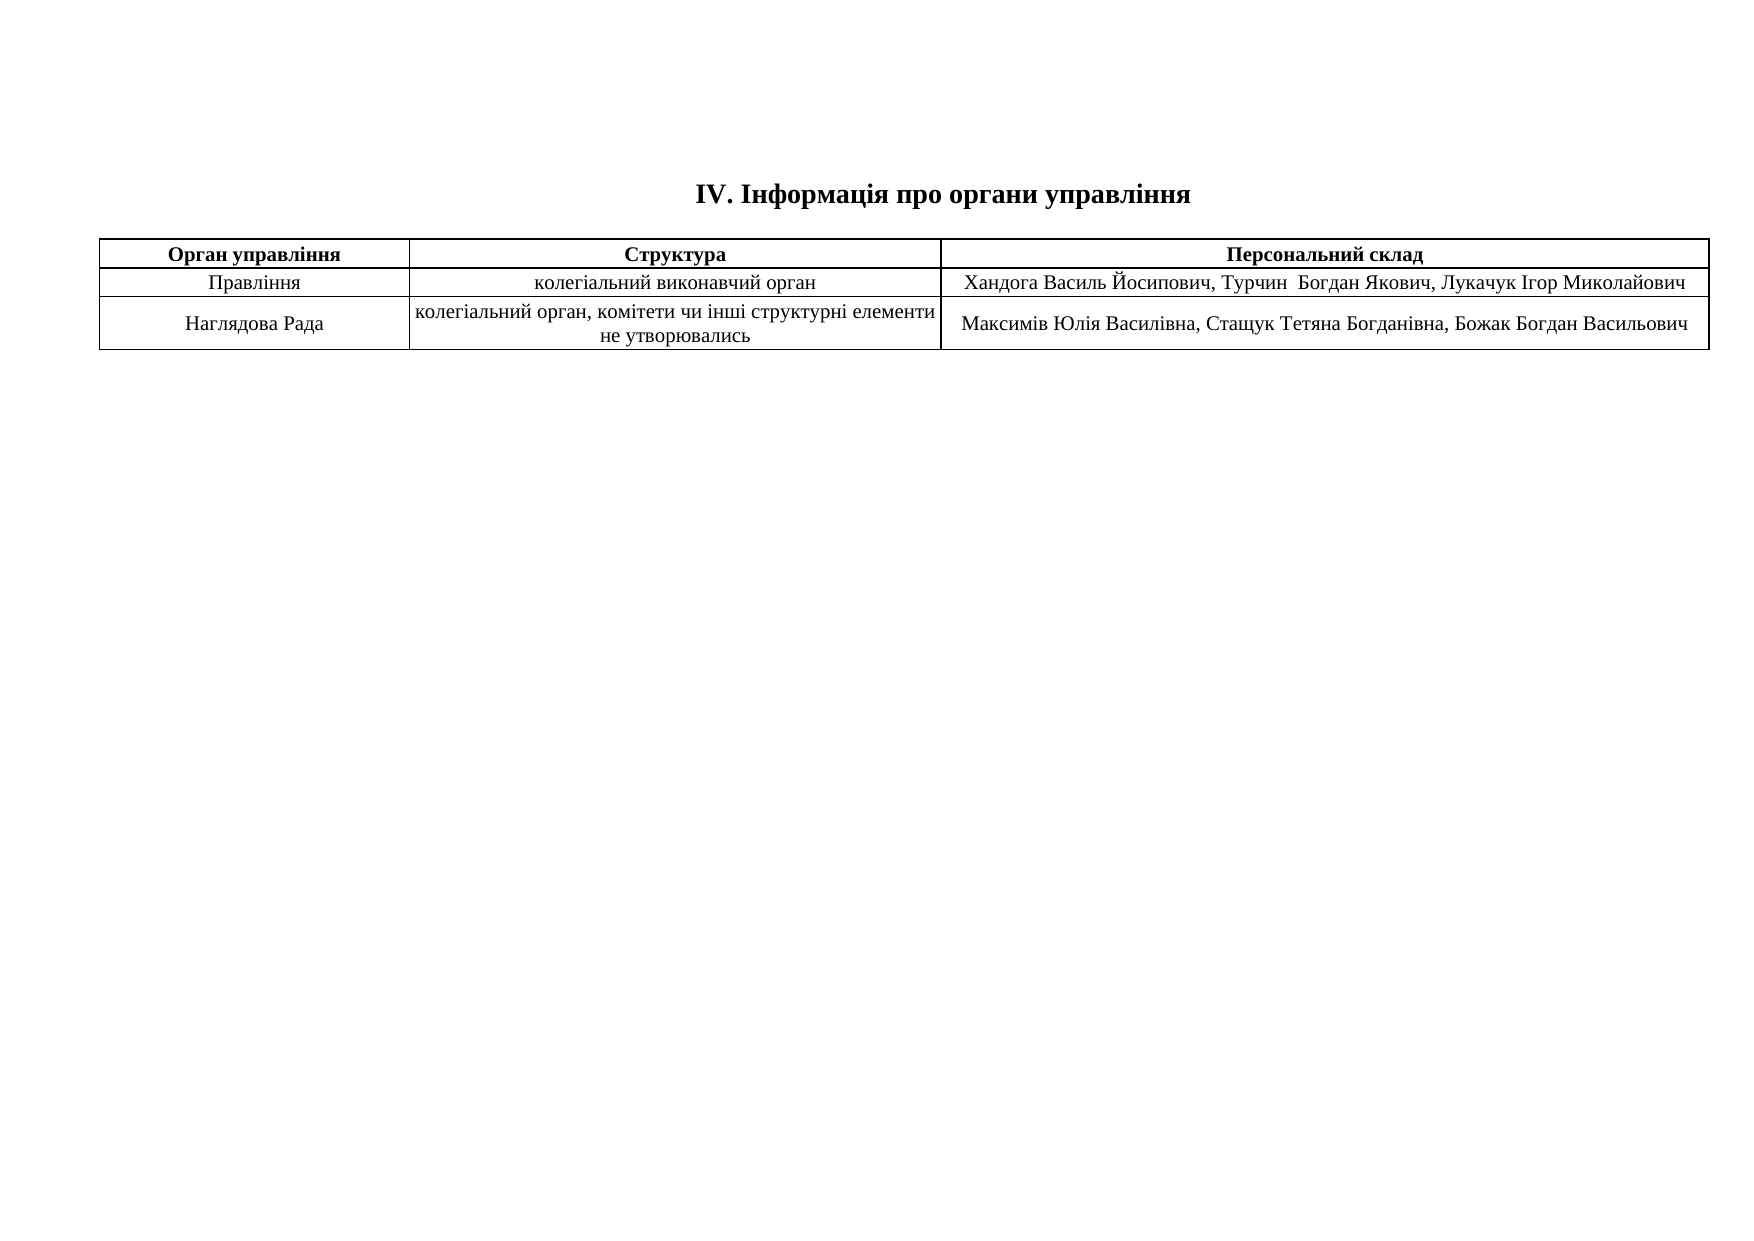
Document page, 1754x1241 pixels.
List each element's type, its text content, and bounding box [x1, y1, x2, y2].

table_cell Наглядова Рада [100, 297, 409, 349]
table_cell колегіальний орган, комітети чи інші структурні елементи не утворювались [410, 297, 940, 349]
table_cell Правління [100, 269, 409, 296]
table_header Орган управління [100, 240, 409, 267]
table_header Структура [410, 240, 940, 267]
text IV. Інформація про органи управління [97, 177, 1716, 209]
table_cell колегіальний виконавчий орган [410, 269, 940, 296]
table_header Персональний склад [942, 240, 1708, 267]
table_cell Максимів Юлія Василівна, Стащук Тетяна Богданівна, Божак Богдан Васильович [942, 297, 1708, 349]
table_cell Хандога Василь Йосипович, Турчин Богдан Якович, Лукачук Ігор Миколайович [942, 269, 1708, 296]
